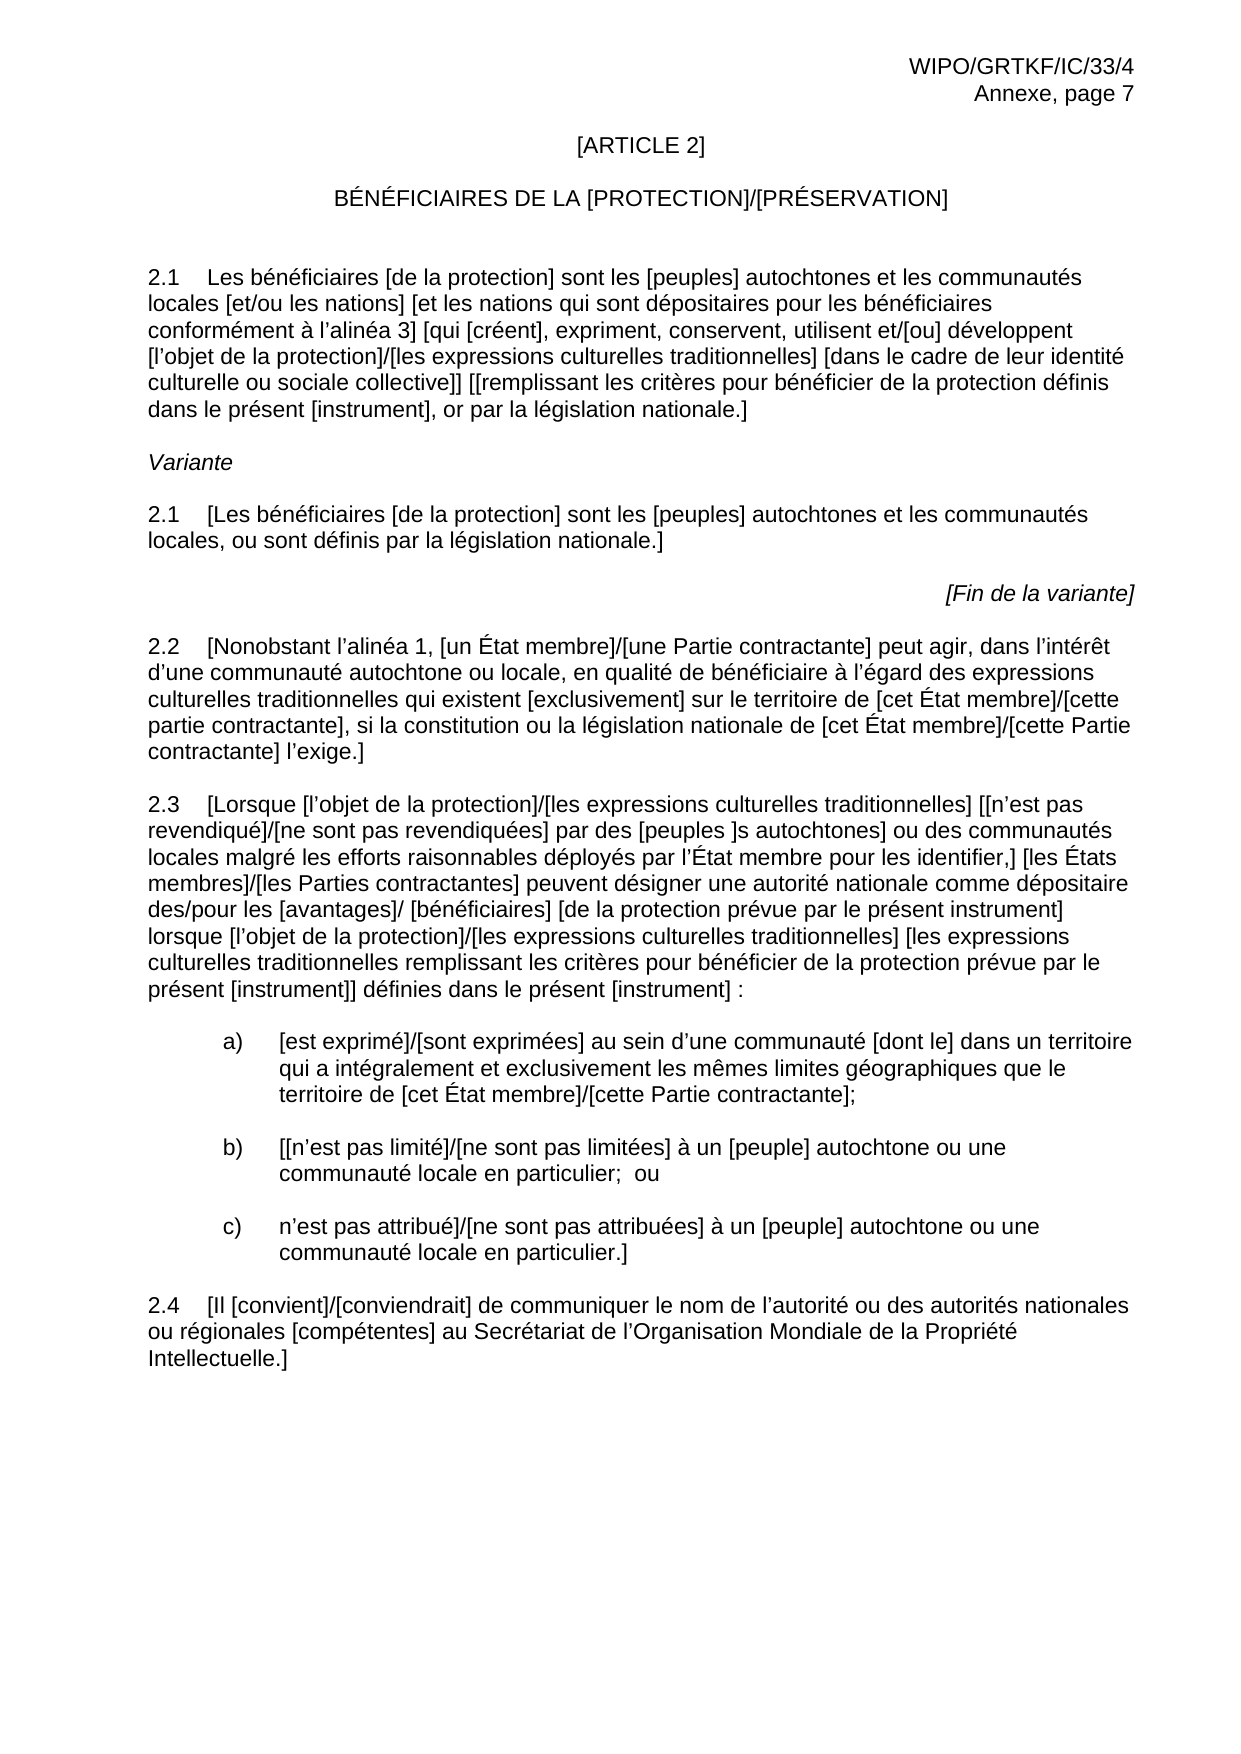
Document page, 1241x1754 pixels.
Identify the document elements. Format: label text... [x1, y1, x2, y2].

text BÉNÉFICIAIRES DE LA [PROTECTION]/[PRÉSERVATION] [148, 185, 1134, 211]
list [Nonobstant l’alinéa 1, [un État membre]/[une Partie contractante] peut agir, dans l’intérêt d’une communauté autochtone ou locale, en qualité de bénéficiaire à l’égard des expressions culturelles traditionnelles qui existent [exclusivement] sur le territoire de [cet État membre]/[cette partie contractante], si la constitution ou la législation nationale de [cet État membre]/[cette Partie contractante] l’exige.] [148, 633, 1134, 765]
list Les bénéficiaires [de la protection] sont les [peuples] autochtones et les communautés locales [et/ou les nations] [et les nations qui sont dépositaires pour les bénéficiaires conformément à l’alinéa 3] [qui [créent], expriment, conservent, utilisent et/[ou] développent [l’objet de la protection]/[les expressions culturelles traditionnelles] [dans le cadre de leur identité culturelle ou sociale collective]] [[remplissant les critères pour bénéficier de la protection définis dans le présent [instrument], or par la législation nationale.] [148, 264, 1134, 422]
text [ARTICLE 2] [148, 132, 1134, 158]
list n’est pas attribué]/[ne sont pas attribuées] à un [peuple] autochtone ou une communauté locale en particulier.] [223, 1213, 1134, 1265]
list [Les bénéficiaires [de la protection] sont les [peuples] autochtones et les communautés locales, ou sont définis par la législation nationale.] [148, 501, 1134, 554]
list [Il [convient]/[conviendrait] de communiquer le nom de l’autorité ou des autorités nationales ou régionales [compétentes] au Secrétariat de l’Organisation Mondiale de la Propriété Intellectuelle.] [148, 1292, 1134, 1371]
text Variante [148, 448, 1134, 475]
list [Lorsque [l’objet de la protection]/[les expressions culturelles traditionnelles] [[n’est pas revendiqué]/[ne sont pas revendiquées] par des [peuples ]s autochtones] ou des communautés locales malgré les efforts raisonnables déployés par l’État membre pour les identifier,] [les États membres]/[les Parties contractantes] peuvent désigner une autorité nationale comme dépositaire des/pour les [avantages]/ [bénéficiaires] [de la protection prévue par le présent instrument] lorsque [l’objet de la protection]/[les expressions culturelles traditionnelles] [les expressions culturelles traditionnelles remplissant les critères pour bénéficier de la protection prévue par le présent [instrument]] définies dans le présent [instrument] : [148, 791, 1134, 1002]
list [[n’est pas limité]/[ne sont pas limitées] à un [peuple] autochtone ou une communauté locale en particulier; ou [223, 1134, 1134, 1186]
text [Fin de la variante] [148, 580, 1134, 607]
list [est exprimé]/[sont exprimées] au sein d’une communauté [dont le] dans un territoire qui a intégralement et exclusivement les mêmes limites géographiques que le territoire de [cet État membre]/[cette Partie contractante]; [223, 1028, 1134, 1107]
